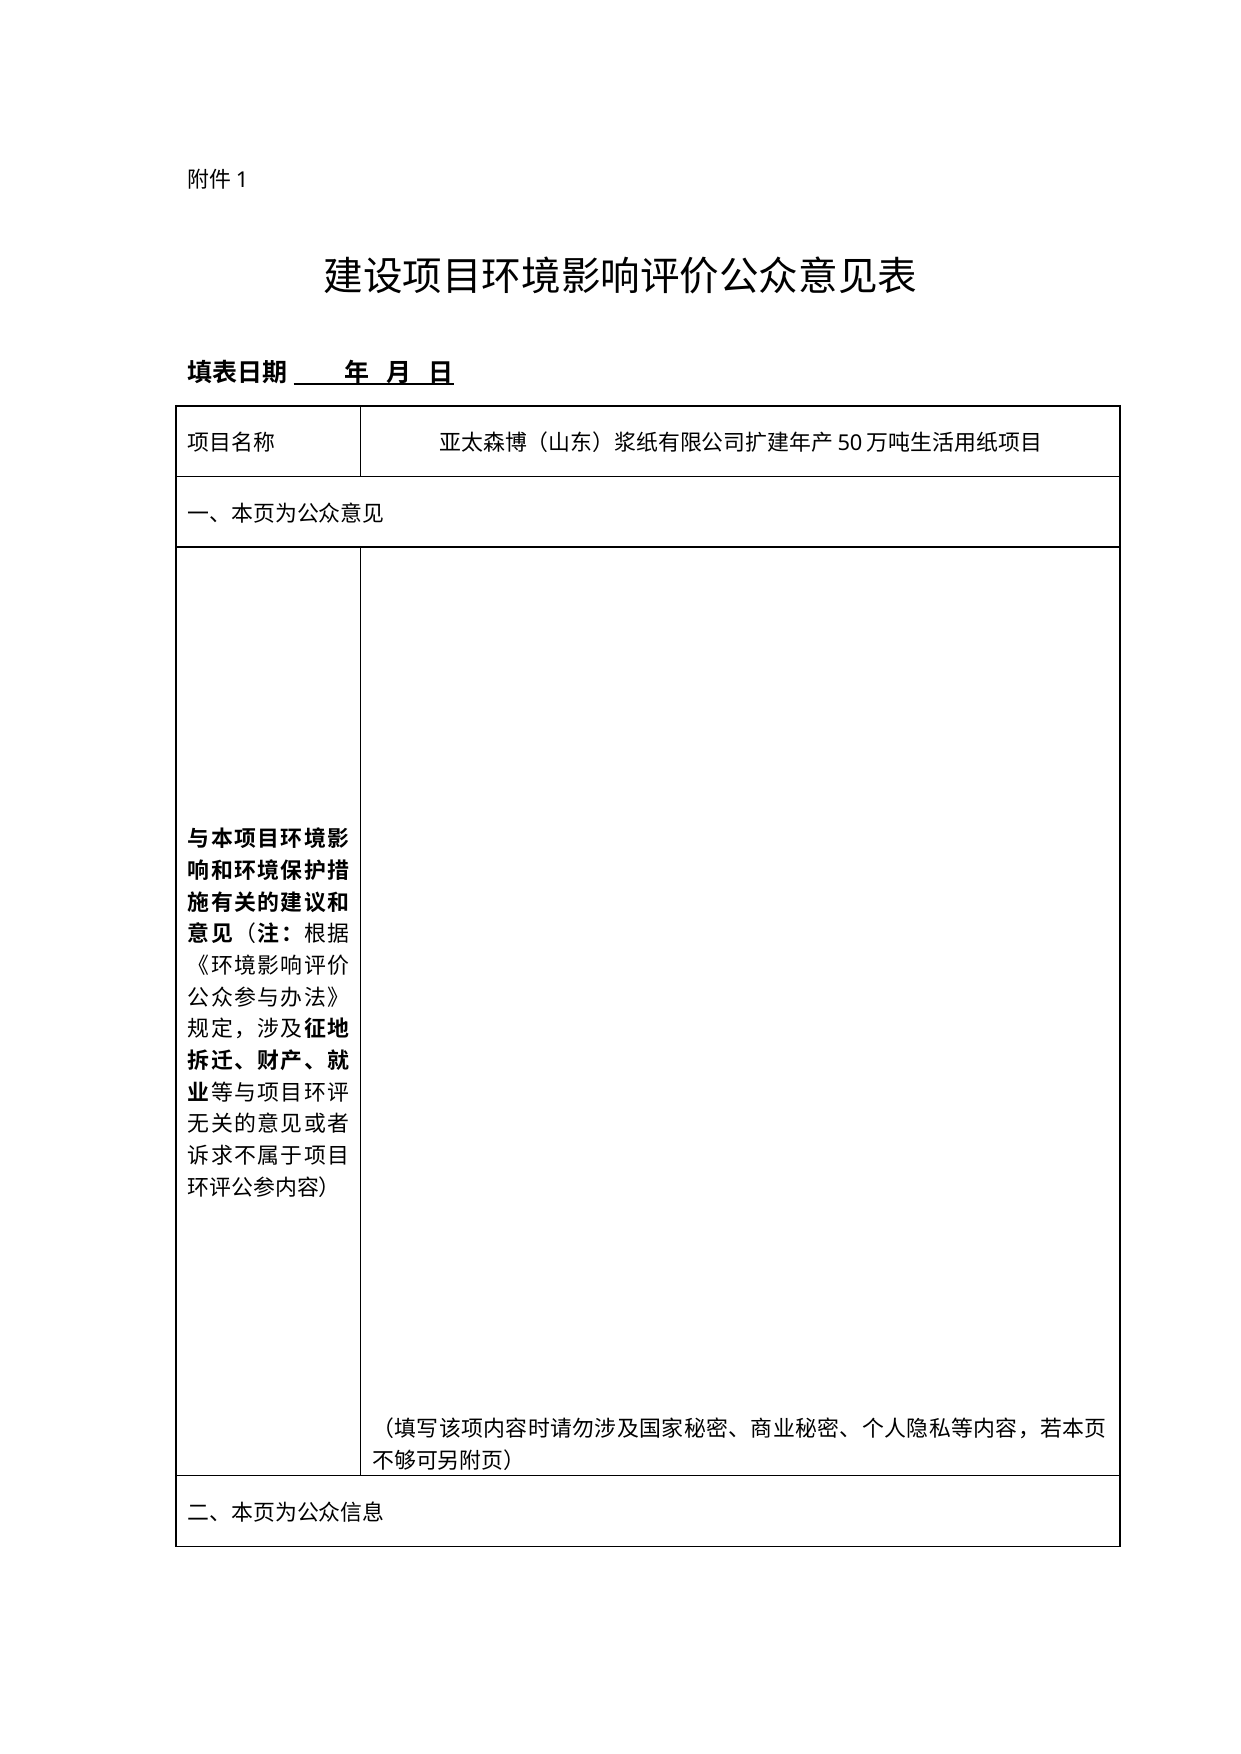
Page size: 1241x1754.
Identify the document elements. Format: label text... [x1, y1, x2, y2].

text 建设项目环境影响评价公众意见表 [187, 244, 1053, 302]
table_cell 一、本页为公众意见 [177, 477, 1119, 546]
text 填表日期 年 月 日 [187, 352, 1053, 388]
table_cell （填写该项内容时请勿涉及国家秘密、商业秘密、个人隐私等内容，若本页不够可另附页） [361, 548, 1119, 1475]
table_header 项目名称 [177, 407, 360, 476]
table_cell 与本项目环境影响和环境保护措施有关的建议和意见（注：根据《环境影响评价公众参与办法》规定，涉及征地拆迁、财产、就业等与项目环评无关的意见或者诉求不属于项目环评公参内容） [177, 548, 360, 1475]
table_header 亚太森博（山东）浆纸有限公司扩建年产50万吨生活用纸项目 [361, 407, 1119, 476]
table_cell 二、本页为公众信息 [177, 1476, 1119, 1546]
text 附件1 [187, 162, 1053, 194]
